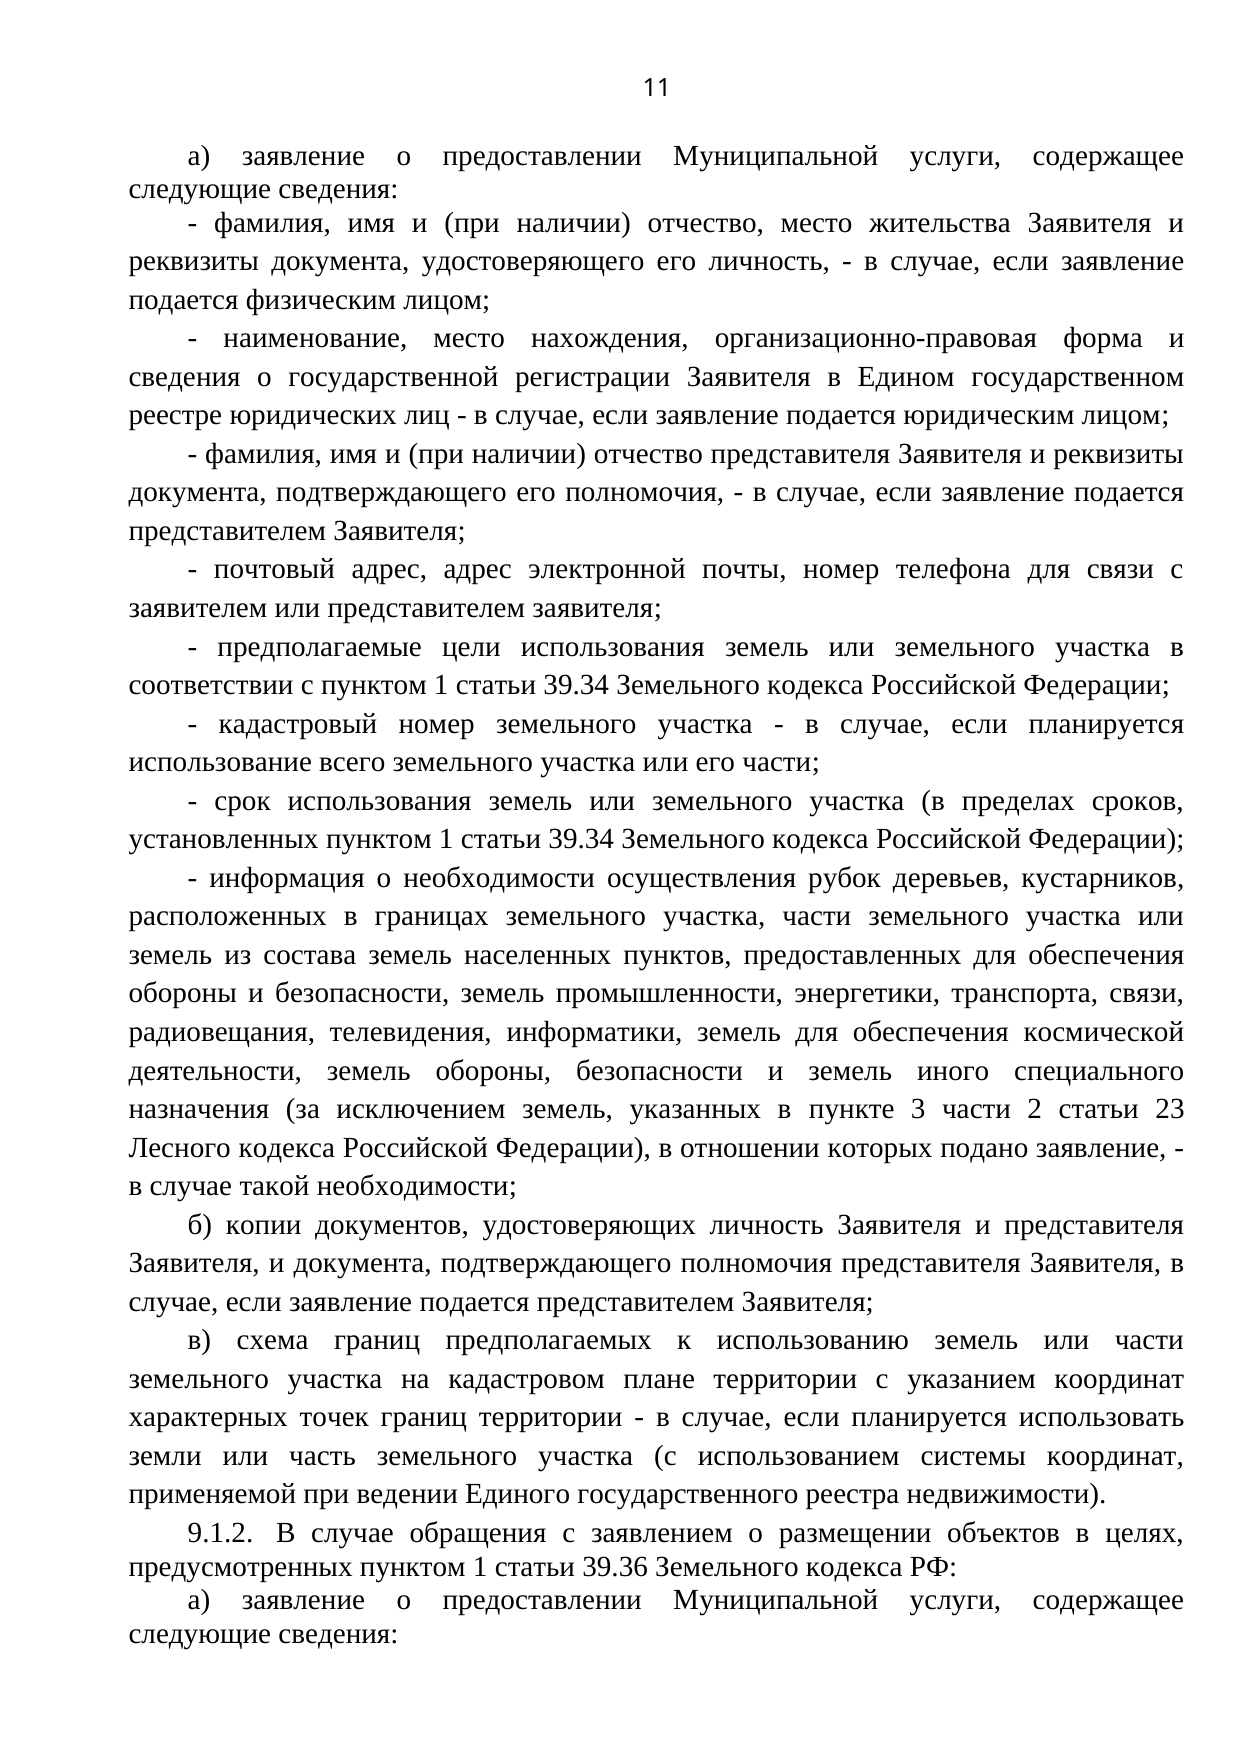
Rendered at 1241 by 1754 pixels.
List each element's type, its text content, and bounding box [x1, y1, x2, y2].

list в) схема границ предполагаемых к использованию земель или части земельного участка на кадастровом плане территории с указанием координат характерных точек границ территории - в случае, если планируется использовать земли или часть земельного участка (с использованием системы координат, применяемой при ведении Единого государственного реестра недвижимости). [128, 1322, 1185, 1510]
list - фамилия, имя и (при наличии) отчество, место жительства Заявителя и реквизиты документа, удостоверяющего его личность, - в случае, если заявление подается физическим лицом; [128, 205, 1185, 315]
list б) копии документов, удостоверяющих личность Заявителя и представителя Заявителя, и документа, подтверждающего полномочия представителя Заявителя, в случае, если заявление подается представителем Заявителя; [128, 1207, 1185, 1317]
list - срок использования земель или земельного участка (в пределах сроков, установленных пунктом 1 статьи 39.34 Земельного кодекса Российской Федерации); [128, 783, 1185, 855]
text а) заявление о предоставлении Муниципальной услуги, содержащее следующие сведения: [128, 1582, 1185, 1649]
list - информация о необходимости осуществления рубок деревьев, кустарников, расположенных в границах земельного участка, части земельного участка или земель из состава земель населенных пунктов, предоставленных для обеспечения обороны и безопасности, земель промышленности, энергетики, транспорта, связи, радиовещания, телевидения, информатики, земель для обеспечения космической деятельности, земель обороны, безопасности и земель иного специального назначения (за исключением земель, указанных в пункте 3 части 2 статьи 23 Лесного кодекса Российской Федерации), в отношении которых подано заявление, - в случае такой необходимости; [128, 860, 1185, 1202]
list В случае обращения с заявлением о размещении объектов в целях, предусмотренных пунктом 1 статьи 39.36 Земельного кодекса РФ: [128, 1515, 1185, 1582]
list - фамилия, имя и (при наличии) отчество представителя Заявителя и реквизиты документа, подтверждающего его полномочия, - в случае, если заявление подается представителем Заявителя; [128, 436, 1185, 547]
list - кадастровый номер земельного участка - в случае, если планируется использование всего земельного участка или его части; [128, 706, 1185, 778]
list - предполагаемые цели использования земель или земельного участка в соответствии с пунктом 1 статьи 39.34 Земельного кодекса Российской Федерации; [128, 629, 1185, 701]
list - наименование, место нахождения, организационно-правовая форма и сведения о государственной регистрации Заявителя в Едином государственном реестре юридических лиц - в случае, если заявление подается юридическим лицом; [128, 320, 1185, 431]
text а) заявление о предоставлении Муниципальной услуги, содержащее следующие сведения: [128, 138, 1185, 205]
list - почтовый адрес, адрес электронной почты, номер телефона для связи с заявителем или представителем заявителя; [128, 552, 1185, 624]
